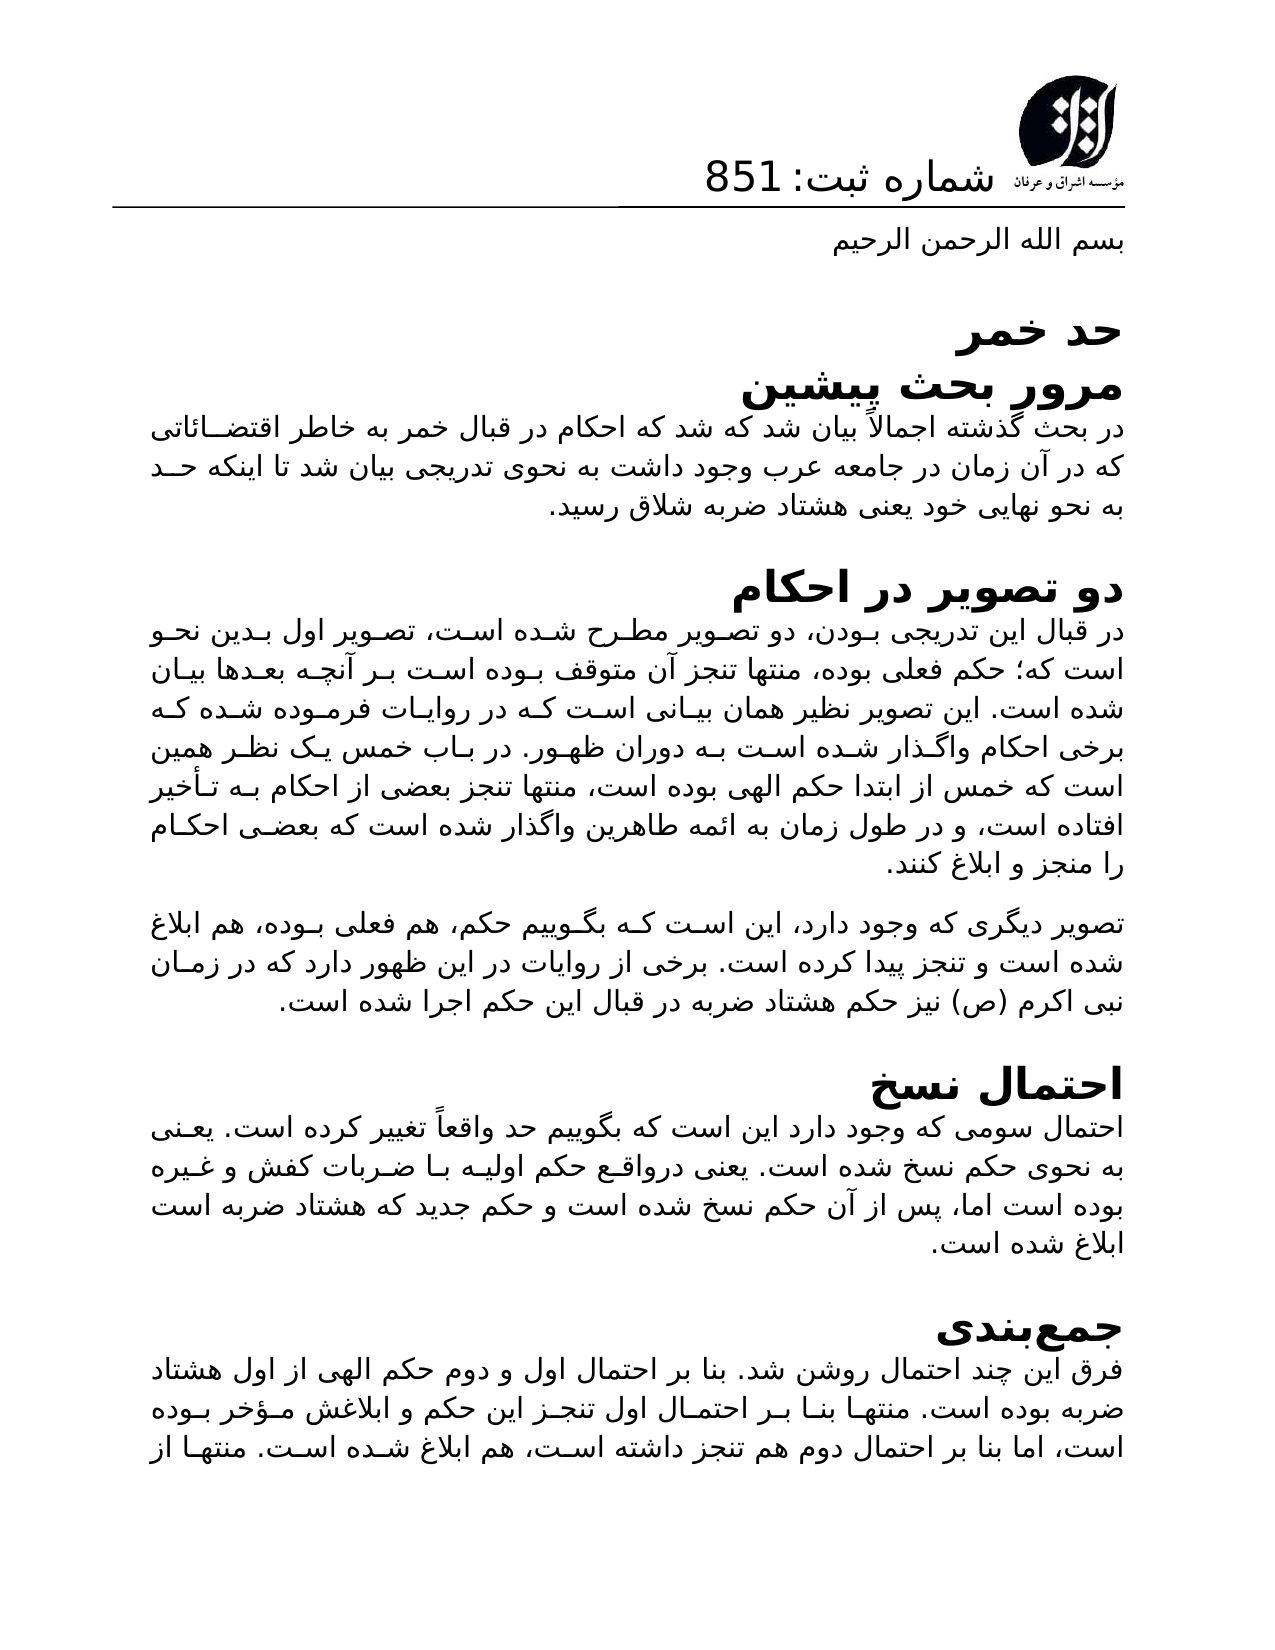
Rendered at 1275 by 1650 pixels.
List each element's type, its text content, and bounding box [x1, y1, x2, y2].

text در بحث گذشته اجمالاً بیان شد که شد که احکام در قبال خمر به خاطر اقتضائاتی که در آن زمان در جامعه عرب وجود داشت به نحوی تدریجی بیان شد تا اینکه حد به نحو نهایی خود یعنی هشتاد ضربه شلاق رسید. [150, 410, 1125, 522]
text تصویر دیگری که وجود دارد، این است که بگوییم حکم، هم فعلی بوده، هم ابلاغ شده است و تنجز پیدا کرده است. برخی از روایات در این ظهور دارد که در زمان نبی اکرم (ص) نیز حکم هشتاد ضربه در قبال این حکم اجرا شده است. [150, 907, 1125, 1018]
subtitle جمع‌بندی [150, 1301, 1125, 1352]
text احتمال سومی که وجود دارد این است که بگوییم حد واقعاً تغییر کرده است. یعنی به نحوی حکم نسخ شده است. یعنی درواقع حکم اولیه با ضربات کفش و غیره بوده است اما، پس از آن حکم نسخ شده است و حکم جدید که هشتاد ضربه است ابلاغ شده است. [150, 1110, 1125, 1261]
picture [1010, 75, 1125, 192]
subtitle احتمال نسخ [150, 1059, 1125, 1110]
text در قبال این تدریجی بودن، دو تصویر مطرح شده است، تصویر اول بدین نحو است که؛ حکم فعلی بوده، منتها تنجز آن متوقف بوده است بر آنچه بعدها بیان شده است. این تصویر نظیر همان بیانی است که در روایات فرموده شده که برخی احکام واگذار شده است به دوران ظهور. در باب خمس یک نظر همین است که خمس از ابتدا حکم الهی بوده است، منتها تنجز بعضی از احکام به تأخیر افتاده است، و در طول زمان به ائمه طاهرین واگذار شده است که بعضی احکام را منجز و ابلاغ کنند. [150, 613, 1125, 881]
subtitle مرور بحث پیشین [150, 357, 1125, 410]
text بسم الله الرحمن الرحیم [150, 223, 1125, 257]
subtitle حد خمر [150, 303, 1125, 357]
subtitle دو تصویر در احکام [150, 562, 1125, 613]
